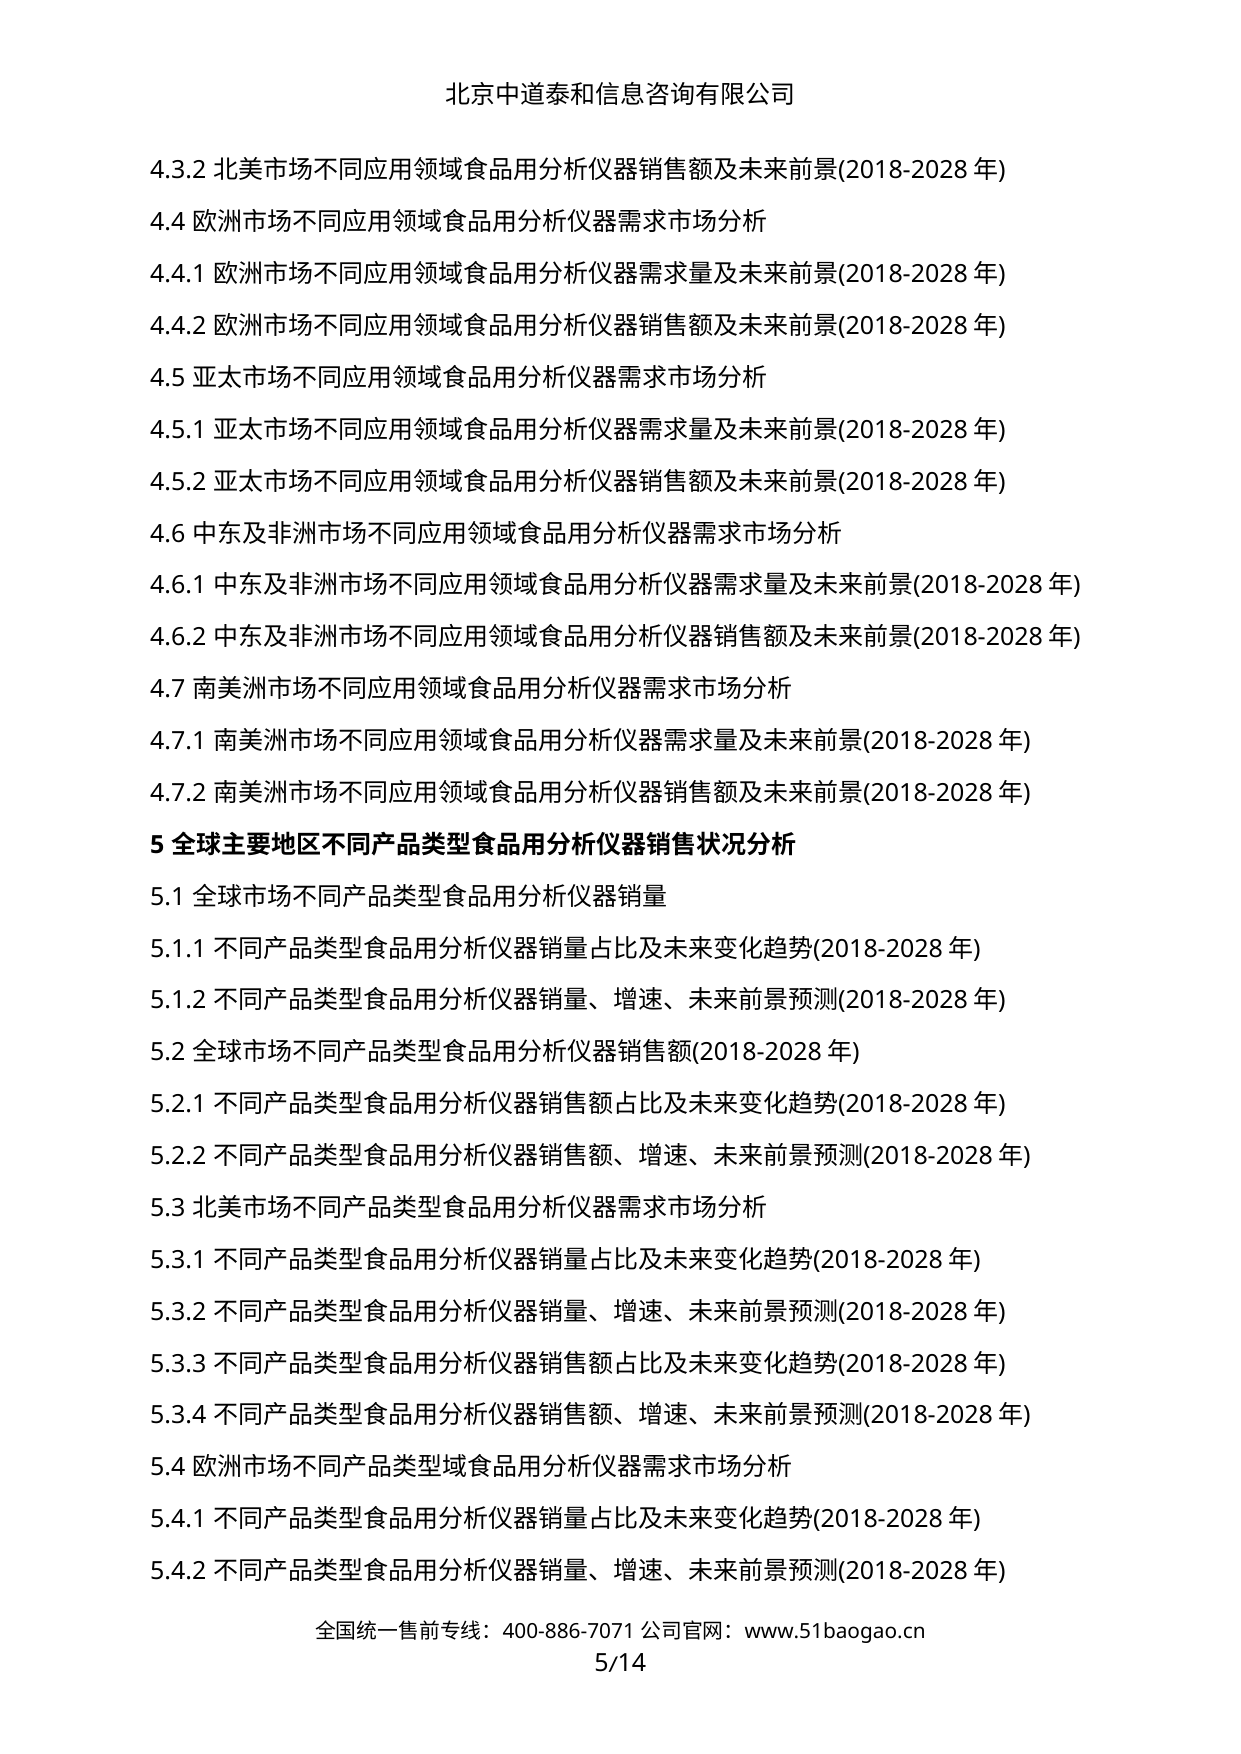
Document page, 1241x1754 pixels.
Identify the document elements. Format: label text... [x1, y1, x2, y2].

text 5.2 全球市场不同产品类型食品用分析仪器销售额(2018-2028年) [150, 1032, 1090, 1068]
text 4.7.2 南美洲市场不同应用领域食品用分析仪器销售额及未来前景(2018-2028年) [150, 772, 1090, 809]
text 4.4 欧洲市场不同应用领域食品用分析仪器需求市场分析 [150, 202, 1090, 238]
text 5.1.1 不同产品类型食品用分析仪器销量占比及未来变化趋势(2018-2028年) [150, 928, 1090, 964]
text 4.4.2 欧洲市场不同应用领域食品用分析仪器销售额及未来前景(2018-2028年) [150, 306, 1090, 342]
text 5.3.3 不同产品类型食品用分析仪器销售额占比及未来变化趋势(2018-2028年) [150, 1343, 1090, 1379]
text 5.4.2 不同产品类型食品用分析仪器销量、增速、未来前景预测(2018-2028年) [150, 1551, 1090, 1587]
text 4.6.2 中东及非洲市场不同应用领域食品用分析仪器销售额及未来前景(2018-2028年) [150, 617, 1090, 653]
text 4.3.2 北美市场不同应用领域食品用分析仪器销售额及未来前景(2018-2028年) [150, 150, 1090, 186]
text 5.1.2 不同产品类型食品用分析仪器销量、增速、未来前景预测(2018-2028年) [150, 980, 1090, 1016]
text 5.3 北美市场不同产品类型食品用分析仪器需求市场分析 [150, 1187, 1090, 1224]
text 4.5 亚太市场不同应用领域食品用分析仪器需求市场分析 [150, 357, 1090, 394]
text 4.4.1 欧洲市场不同应用领域食品用分析仪器需求量及未来前景(2018-2028年) [150, 254, 1090, 290]
text 5.3.4 不同产品类型食品用分析仪器销售额、增速、未来前景预测(2018-2028年) [150, 1395, 1090, 1431]
text 5 全球主要地区不同产品类型食品用分析仪器销售状况分析 [150, 824, 1090, 861]
text 5.2.2 不同产品类型食品用分析仪器销售额、增速、未来前景预测(2018-2028年) [150, 1136, 1090, 1172]
text 4.7 南美洲市场不同应用领域食品用分析仪器需求市场分析 [150, 669, 1090, 705]
text 5.4 欧洲市场不同产品类型域食品用分析仪器需求市场分析 [150, 1447, 1090, 1483]
text 4.6 中东及非洲市场不同应用领域食品用分析仪器需求市场分析 [150, 513, 1090, 549]
text 4.5.2 亚太市场不同应用领域食品用分析仪器销售额及未来前景(2018-2028年) [150, 461, 1090, 497]
text 5.1 全球市场不同产品类型食品用分析仪器销量 [150, 876, 1090, 912]
text 5.3.1 不同产品类型食品用分析仪器销量占比及未来变化趋势(2018-2028年) [150, 1239, 1090, 1276]
text 4.5.1 亚太市场不同应用领域食品用分析仪器需求量及未来前景(2018-2028年) [150, 409, 1090, 446]
text 4.6.1 中东及非洲市场不同应用领域食品用分析仪器需求量及未来前景(2018-2028年) [150, 565, 1090, 601]
text 5.3.2 不同产品类型食品用分析仪器销量、增速、未来前景预测(2018-2028年) [150, 1291, 1090, 1327]
text 4.7.1 南美洲市场不同应用领域食品用分析仪器需求量及未来前景(2018-2028年) [150, 721, 1090, 757]
text 5.4.1 不同产品类型食品用分析仪器销量占比及未来变化趋势(2018-2028年) [150, 1499, 1090, 1535]
text 5.2.1 不同产品类型食品用分析仪器销售额占比及未来变化趋势(2018-2028年) [150, 1084, 1090, 1120]
